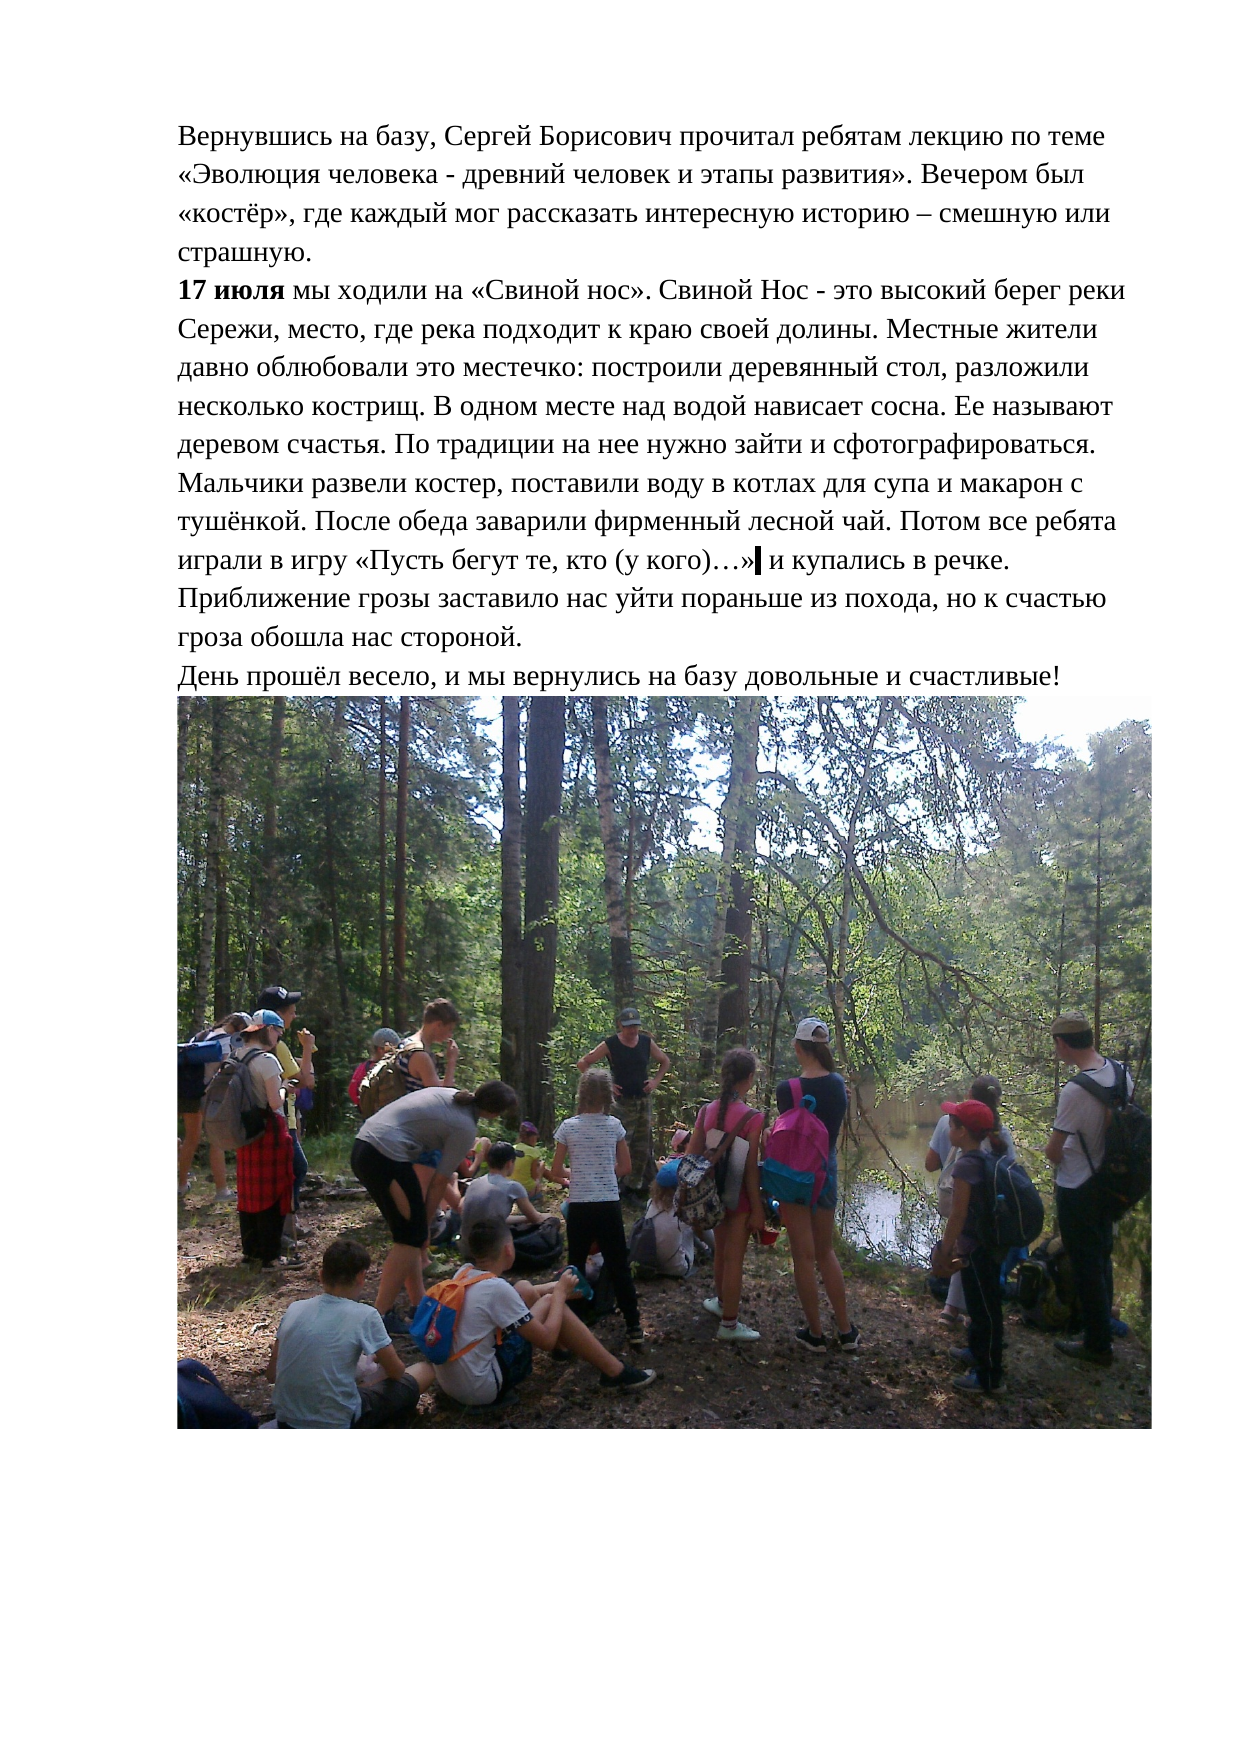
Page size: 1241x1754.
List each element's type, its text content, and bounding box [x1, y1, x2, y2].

text 17 июля мы ходили на «Свиной нос». Свиной Нос - это высокий берег реки Сережи, место, где река подходит к краю своей долины. Местные жители давно облюбовали это местечко: построили деревянный стол, разложили несколько кострищ. В одном месте над водой нависает сосна. Ее называют деревом счастья. По традиции на нее нужно зайти и сфотографироваться. Мальчики развели костер, поставили воду в котлах для супа и макарон с тушёнкой. После обеда заварили фирменный лесной чай. Потом все ребята играли в игру «Пусть бегут те, кто (у кого)…» и купались в речке. Приближение грозы заставило нас уйти пораньше из похода, но к счастью гроза обошла нас стороной. [177, 272, 1152, 653]
text Вернувшись на базу, Сергей Борисович прочитал ребятам лекцию по теме «Эволюция человека - древний человек и этапы развития». Вечером был «костёр», где каждый мог рассказать интересную историю – смешную или страшную. [177, 118, 1152, 267]
text День прошёл весело, и мы вернулись на базу довольные и счастливые! [177, 658, 1152, 691]
picture [177, 696, 1152, 1429]
